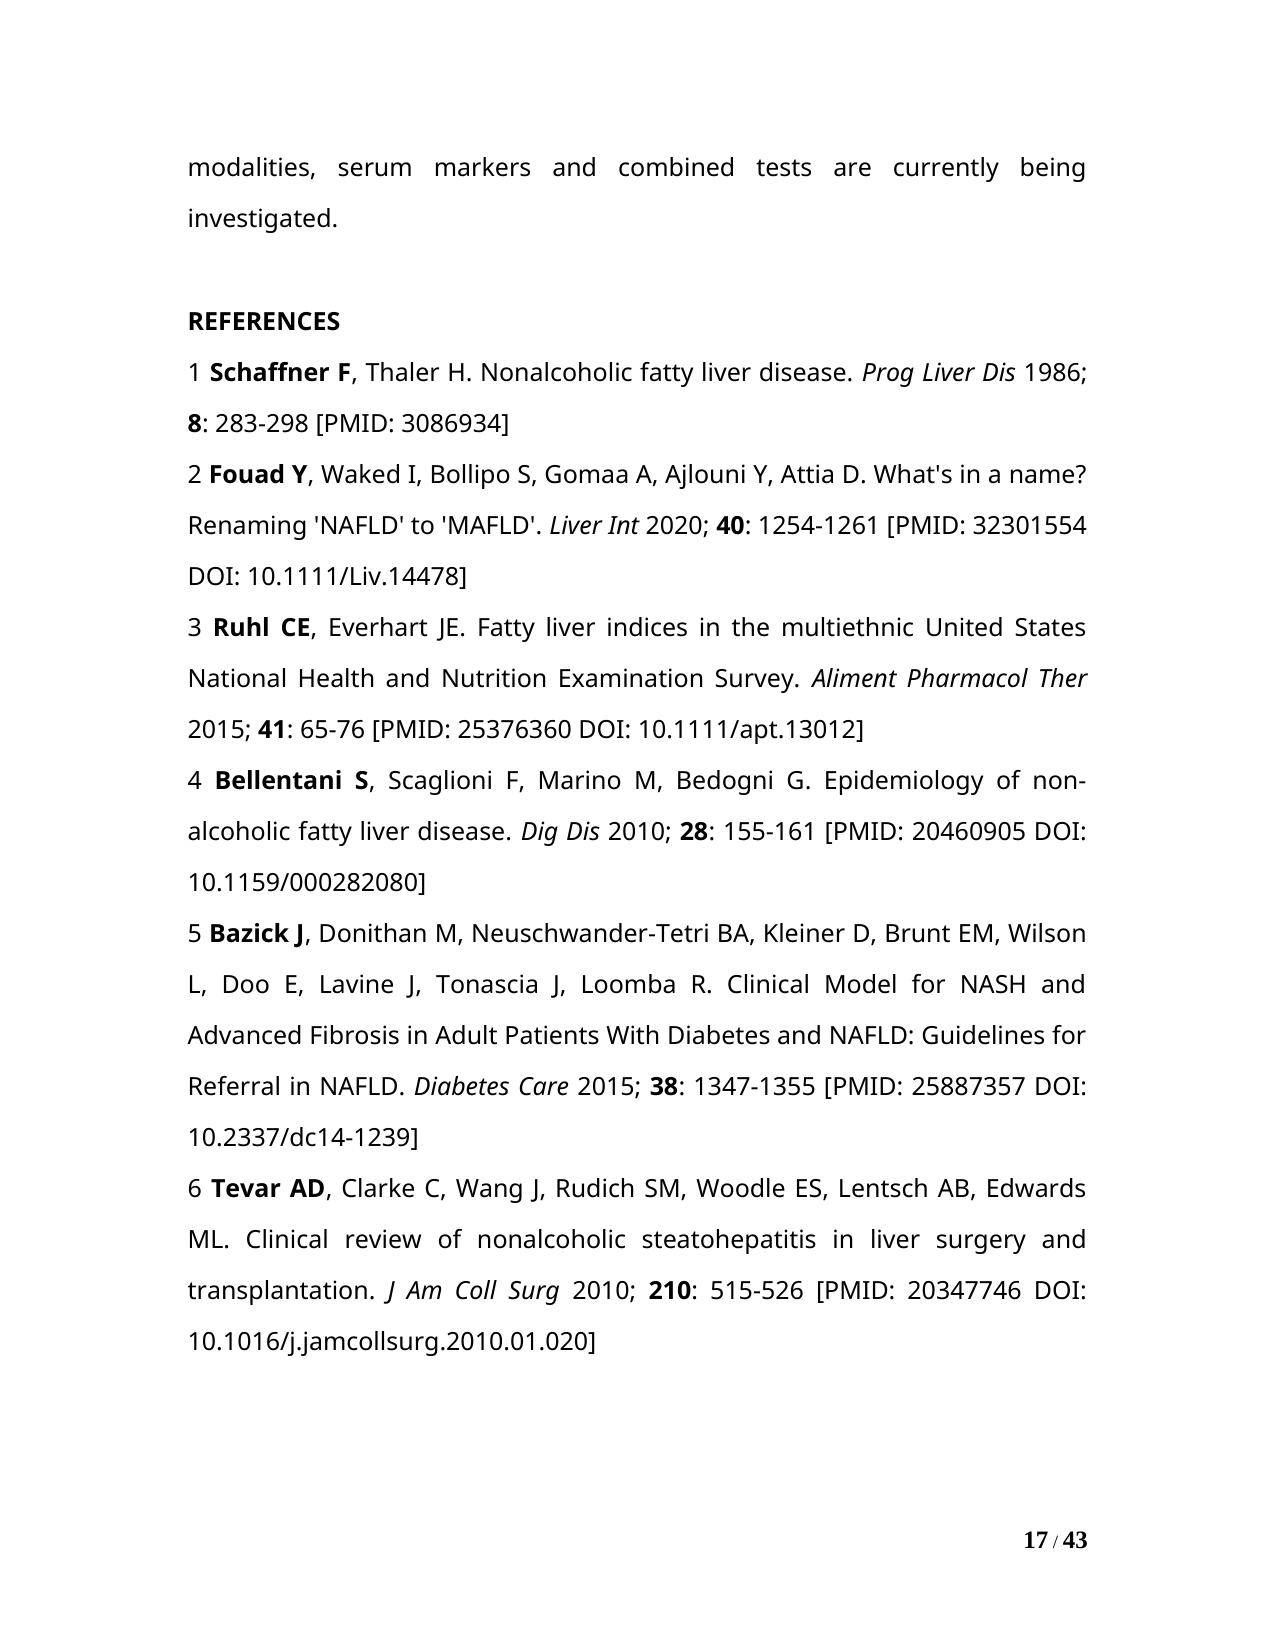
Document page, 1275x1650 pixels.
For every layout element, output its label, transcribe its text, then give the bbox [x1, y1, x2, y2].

text 2 Fouad Y, Waked I, Bollipo S, Gomaa A, Ajlouni Y, Attia D. What's in a name? Renaming 'NAFLD' to 'MAFLD'. Liver Int 2020; 40: 1254-1261 [PMID: 32301554 DOI: 10.1111/Liv.14478] [187, 456, 1087, 592]
text 3 Ruhl CE, Everhart JE. Fatty liver indices in the multiethnic United States National Health and Nutrition Examination Survey. Aliment Pharmacol Ther 2015; 41: 65-76 [PMID: 25376360 DOI: 10.1111/apt.13012] [187, 609, 1087, 746]
text 4 Bellentani S, Scaglioni F, Marino M, Bedogni G. Epidemiology of non-alcoholic fatty liver disease. Dig Dis 2010; 28: 155-161 [PMID: 20460905 DOI: 10.1159/000282080] [187, 762, 1087, 899]
text 6 Tevar AD, Clarke C, Wang J, Rudich SM, Woodle ES, Lentsch AB, Edwards ML. Clinical review of nonalcoholic steatohepatitis in liver surgery and transplantation. J Am Coll Surg 2010; 210: 515-526 [PMID: 20347746 DOI: 10.1016/j.jamcollsurg.2010.01.020] [187, 1171, 1087, 1358]
text REFERENCES [187, 303, 1087, 337]
text 1 Schaffner F, Thaler H. Nonalcoholic fatty liver disease. Prog Liver Dis 1986; 8: 283-298 [PMID: 3086934] [187, 354, 1087, 439]
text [187, 150, 1087, 235]
text 5 Bazick J, Donithan M, Neuschwander-Tetri BA, Kleiner D, Brunt EM, Wilson L, Doo E, Lavine J, Tonascia J, Loomba R. Clinical Model for NASH and Advanced Fibrosis in Adult Patients With Diabetes and NAFLD: Guidelines for Referral in NAFLD. Diabetes Care 2015; 38: 1347-1355 [PMID: 25887357 DOI: 10.2337/dc14-1239] [187, 916, 1087, 1154]
